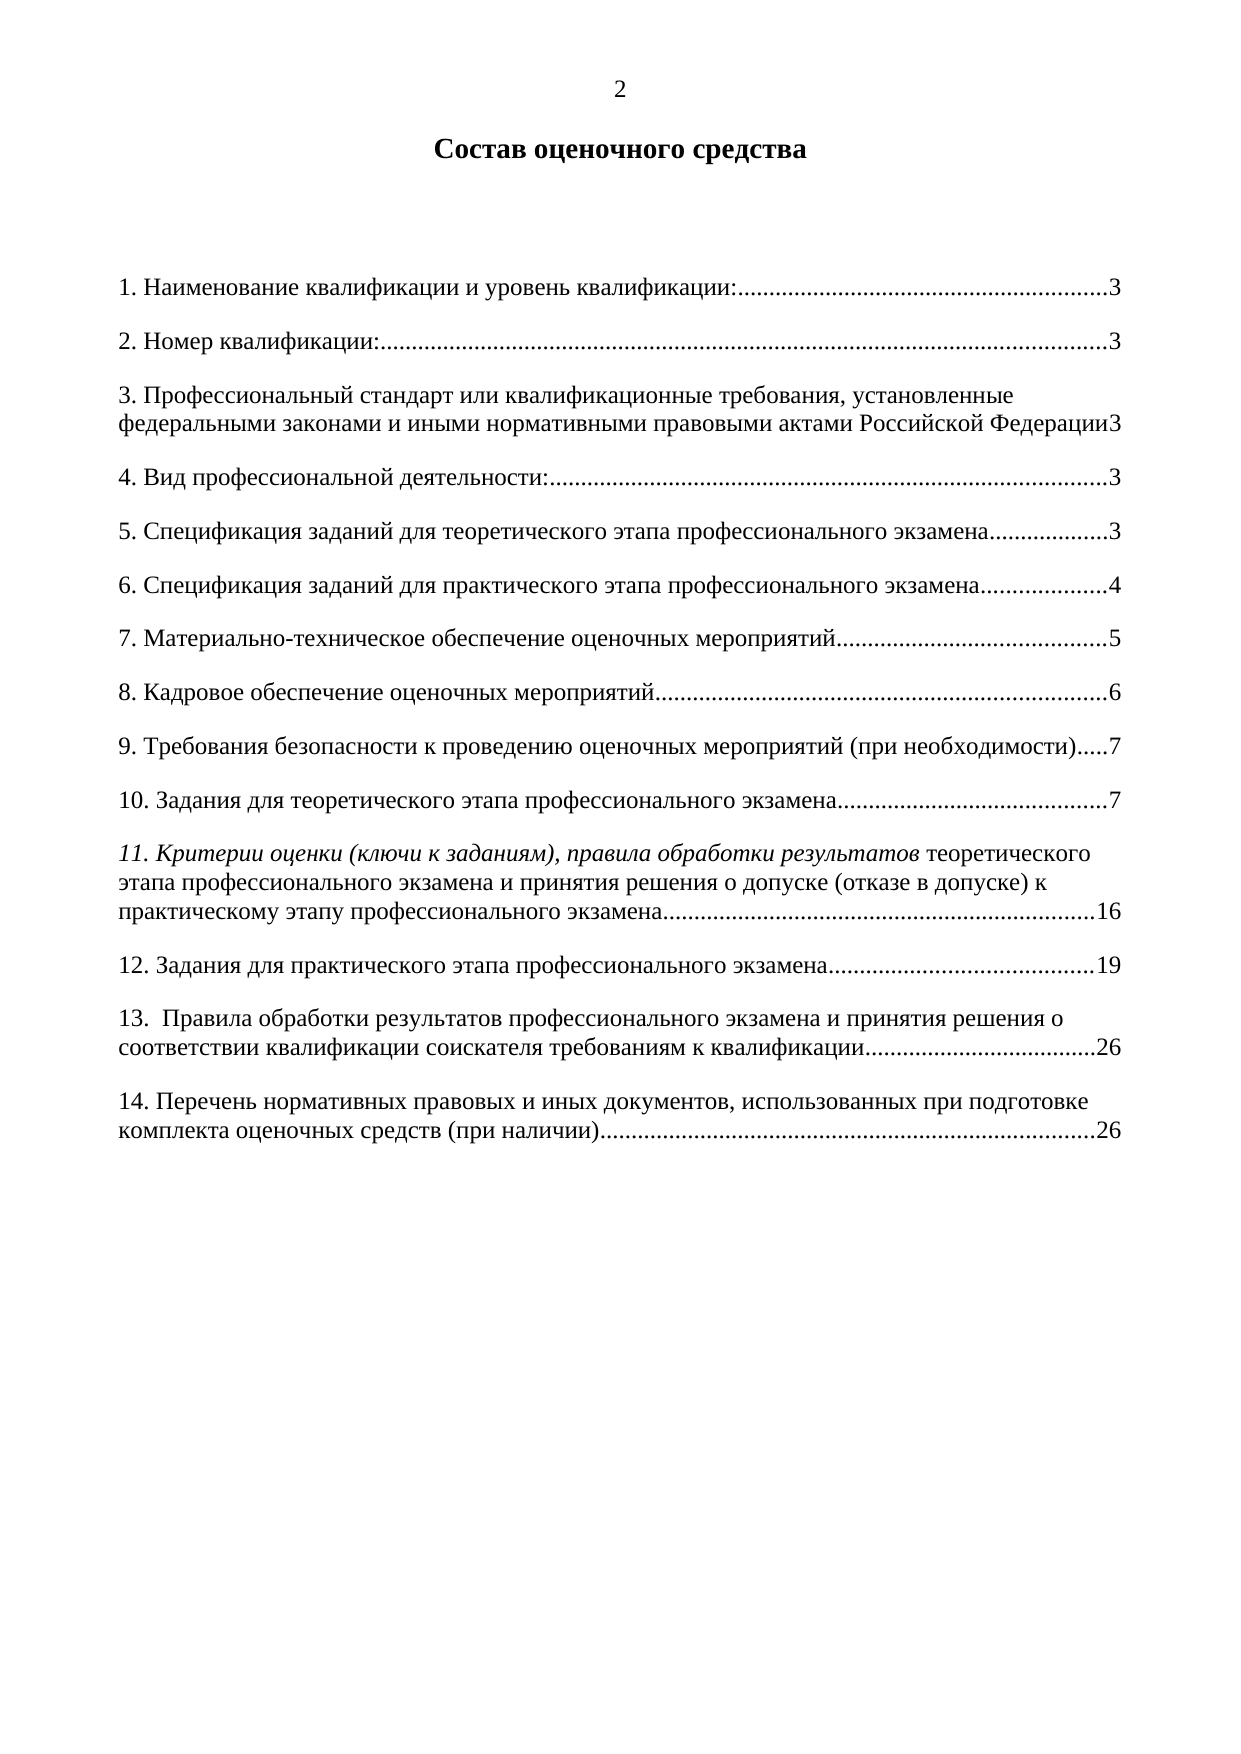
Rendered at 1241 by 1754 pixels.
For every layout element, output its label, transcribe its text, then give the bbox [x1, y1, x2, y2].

text Состав оценочного средства [118, 131, 1122, 165]
